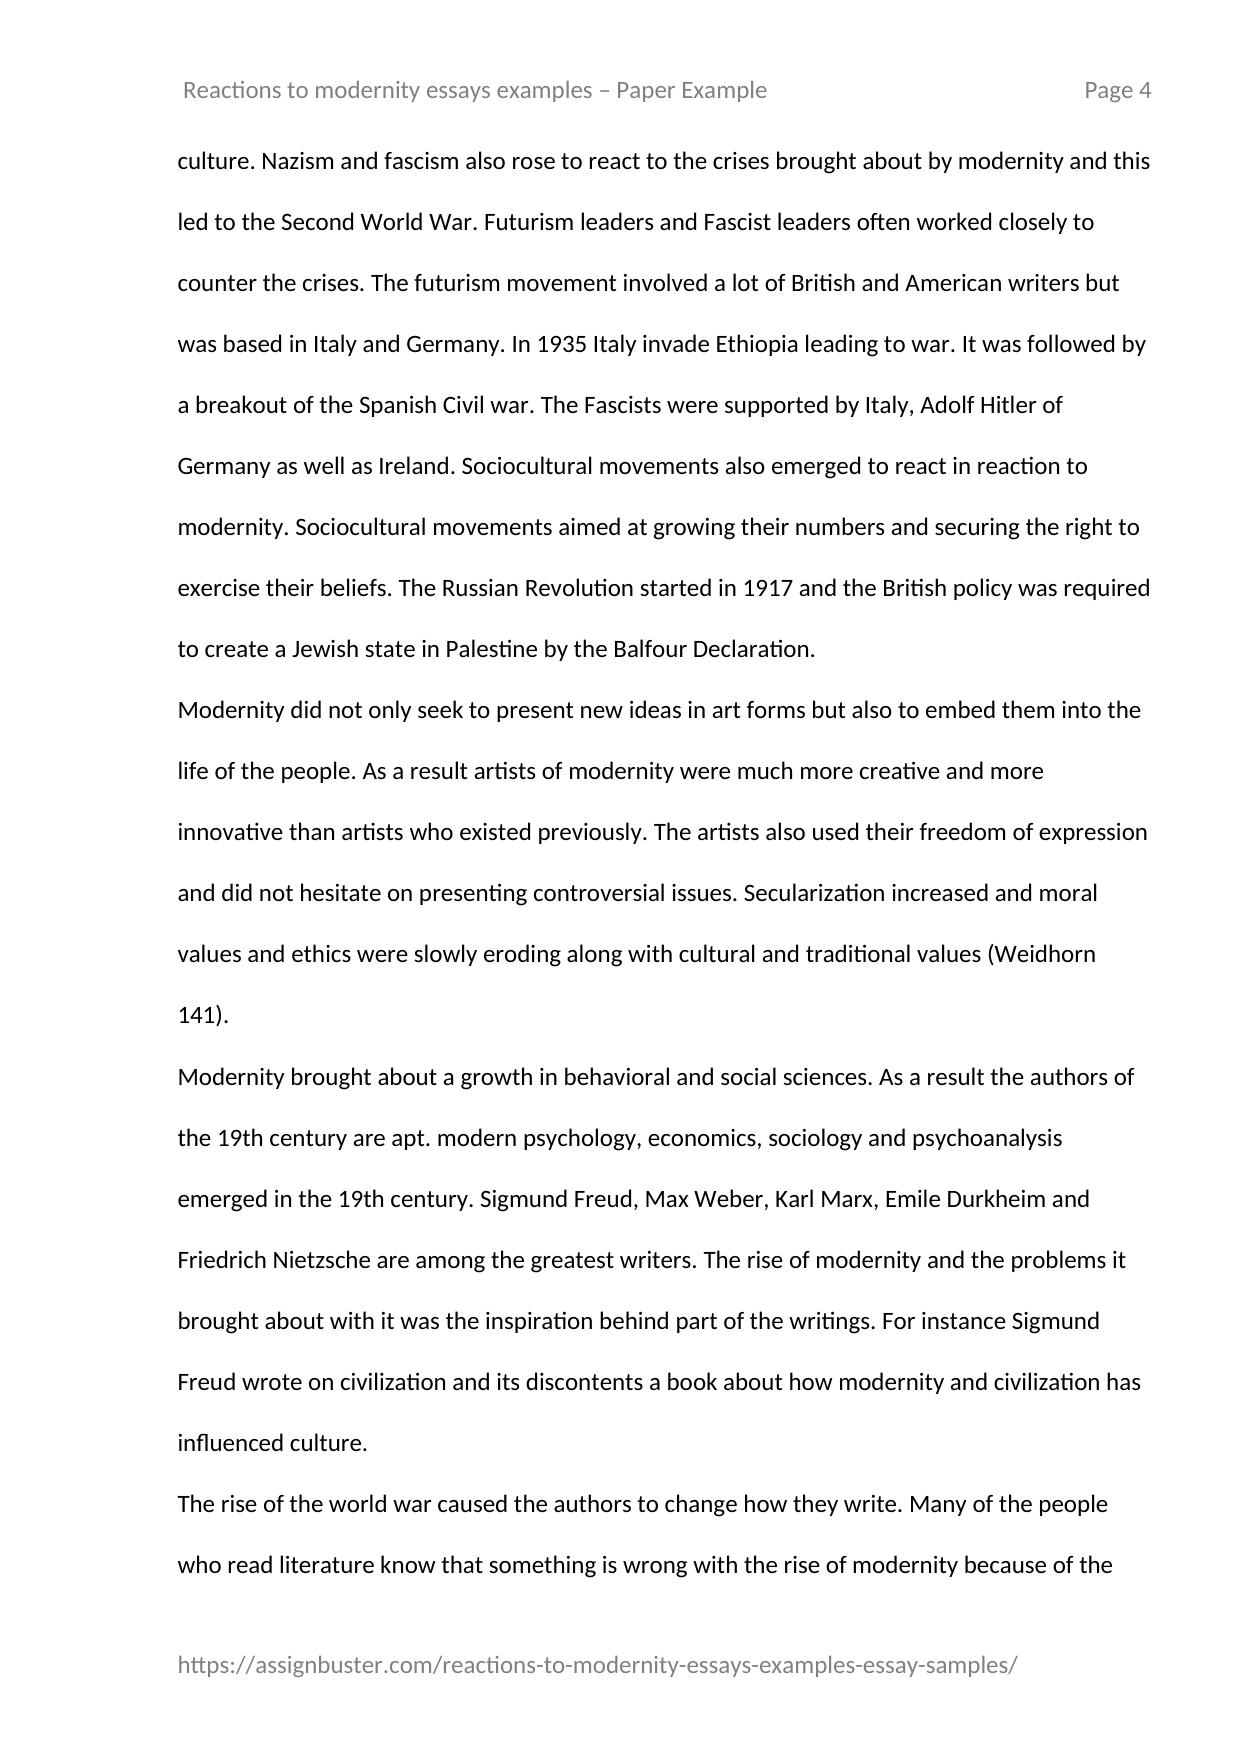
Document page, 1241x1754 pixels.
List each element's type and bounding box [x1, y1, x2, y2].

text [177, 145, 1152, 1579]
